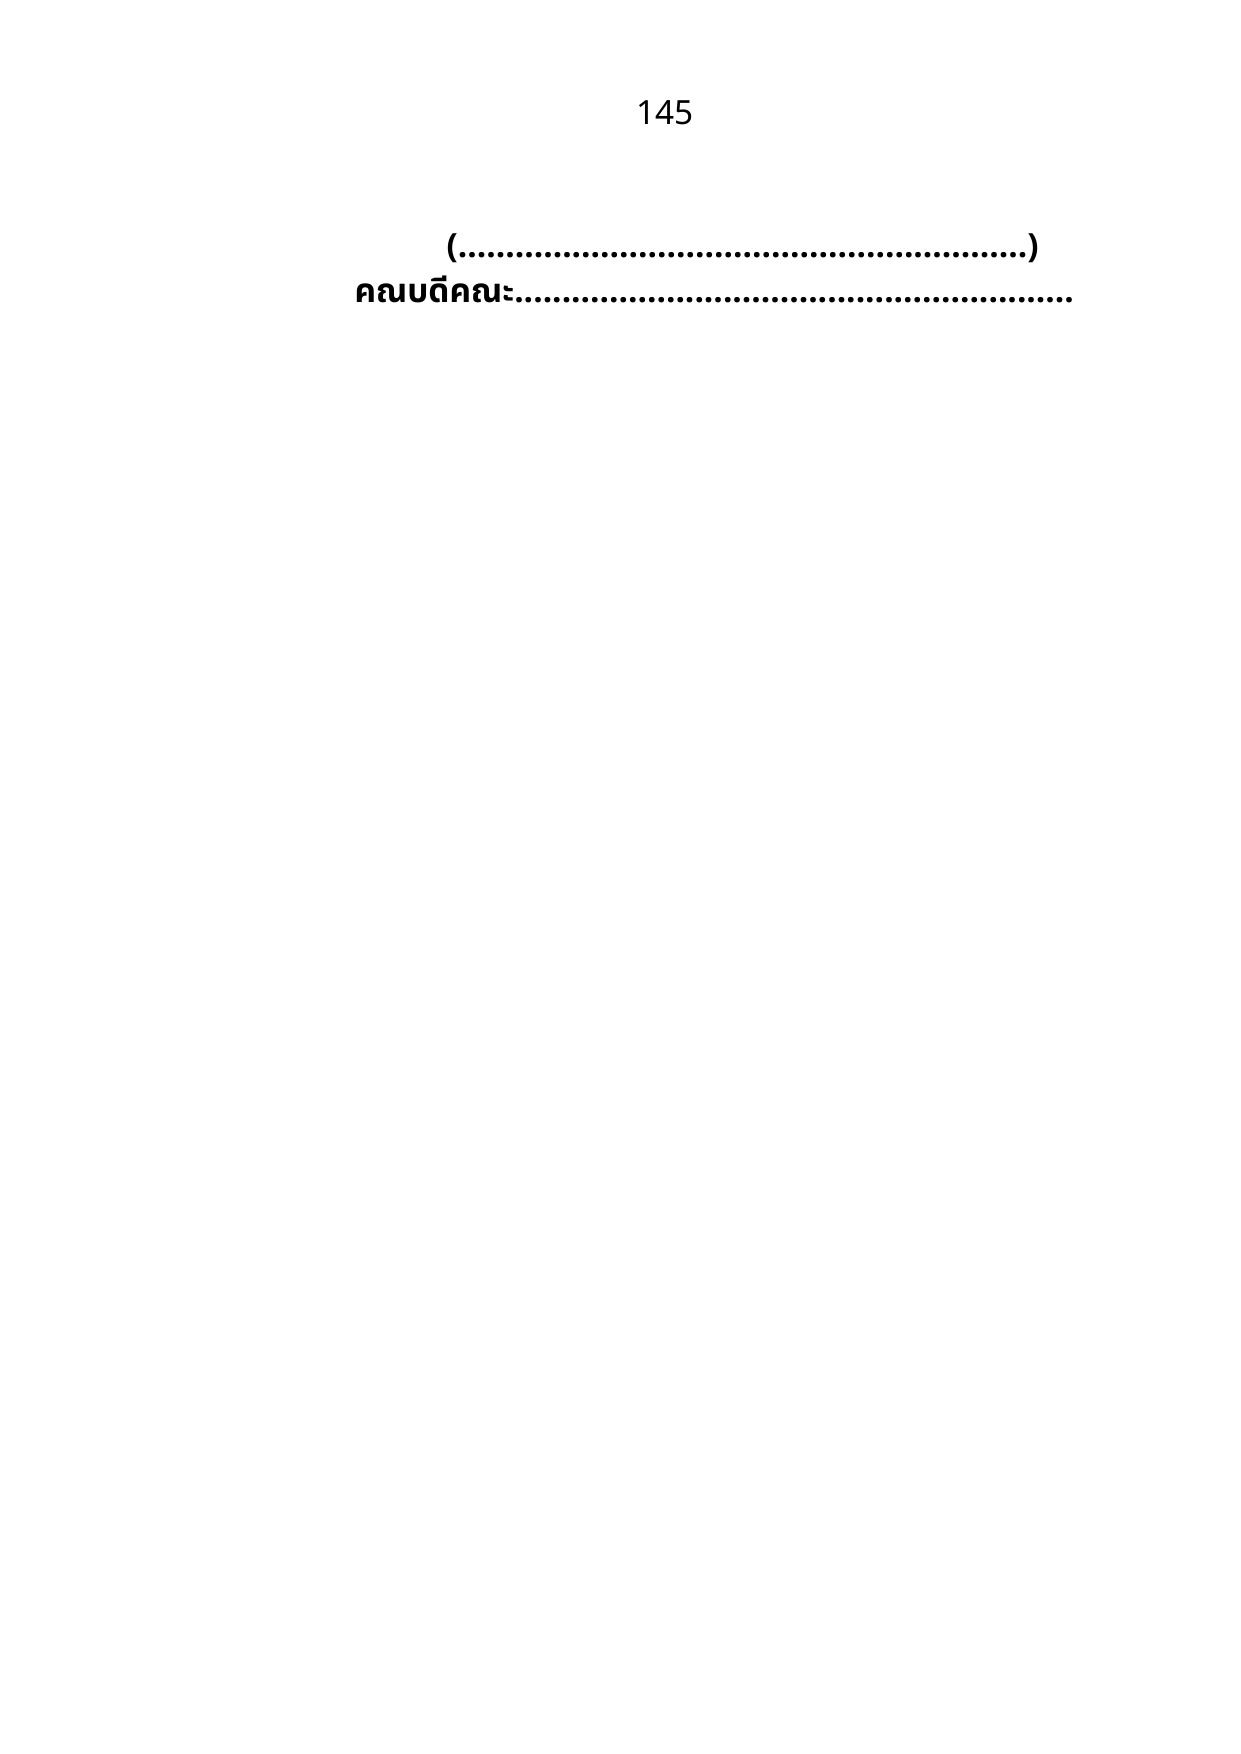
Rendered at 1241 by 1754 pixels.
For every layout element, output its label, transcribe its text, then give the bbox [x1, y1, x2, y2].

text (……………………………………………………) [371, 221, 1107, 267]
text คณบดีคณะ........................................................... [221, 267, 1137, 317]
